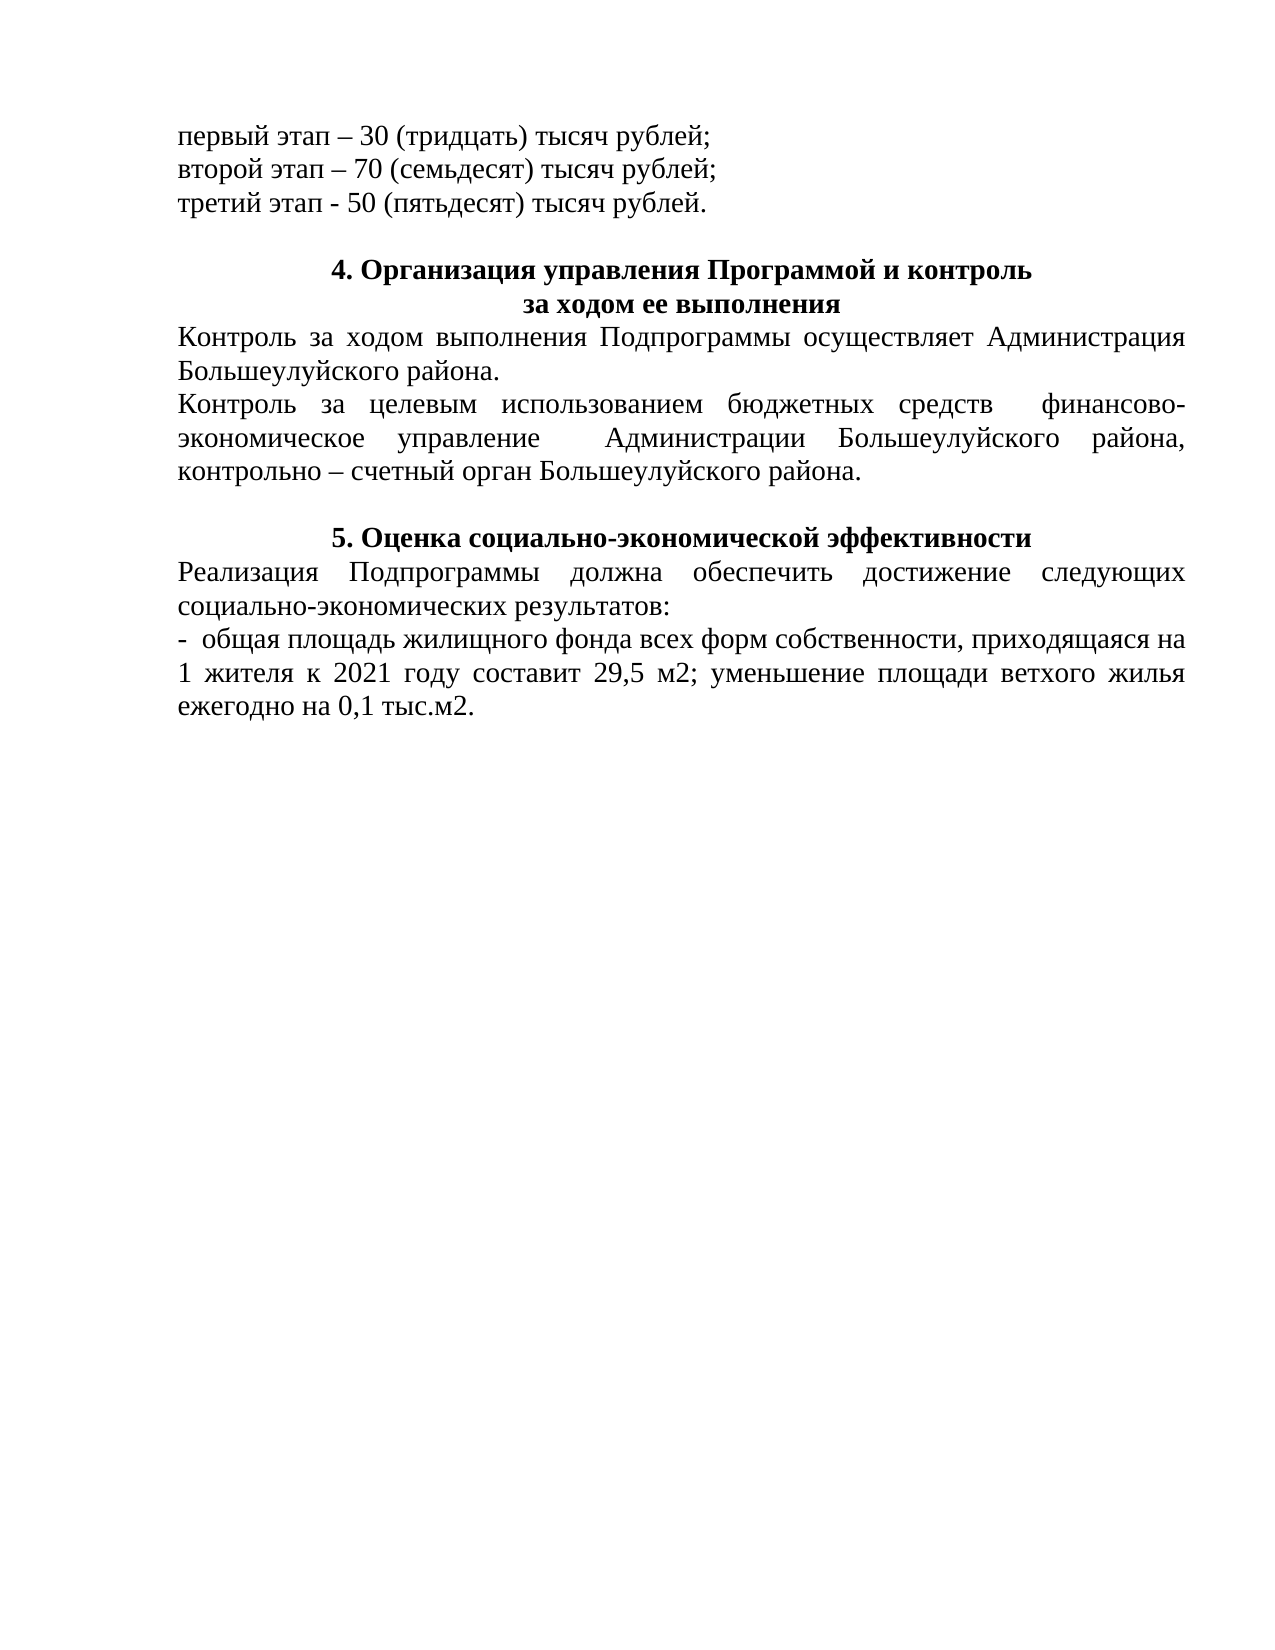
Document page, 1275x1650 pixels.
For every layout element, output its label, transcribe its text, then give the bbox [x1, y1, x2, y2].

text - общая площадь жилищного фонда всех форм собственности, приходящаяся на 1 жителя к 2021 году составит 29,5 м2; уменьшение площади ветхого жилья ежегодно на 0,1 тыс.м2. [177, 621, 1186, 722]
text второй этап – 70 (семьдесят) тысяч рублей; [177, 152, 1186, 185]
text Контроль за целевым использованием бюджетных средств финансово- экономическое управление Администрации Большеулуйского района, контрольно – счетный орган Большеулуйского района. [177, 386, 1186, 487]
text первый этап – 30 (тридцать) тысяч рублей; [177, 118, 1186, 152]
text Контроль за ходом выполнения Подпрограммы осуществляет Администрация Большеулуйского района. [177, 319, 1186, 386]
text третий этап - 50 (пятьдесят) тысяч рублей. [177, 185, 1186, 219]
text 5. Оценка социально-экономической эффективности [177, 521, 1186, 554]
text Реализация Подпрограммы должна обеспечить достижение следующих социально-экономических результатов: [177, 554, 1186, 621]
text за ходом ее выполнения [177, 286, 1186, 319]
text 4. Организация управления Программой и контроль [177, 252, 1186, 286]
